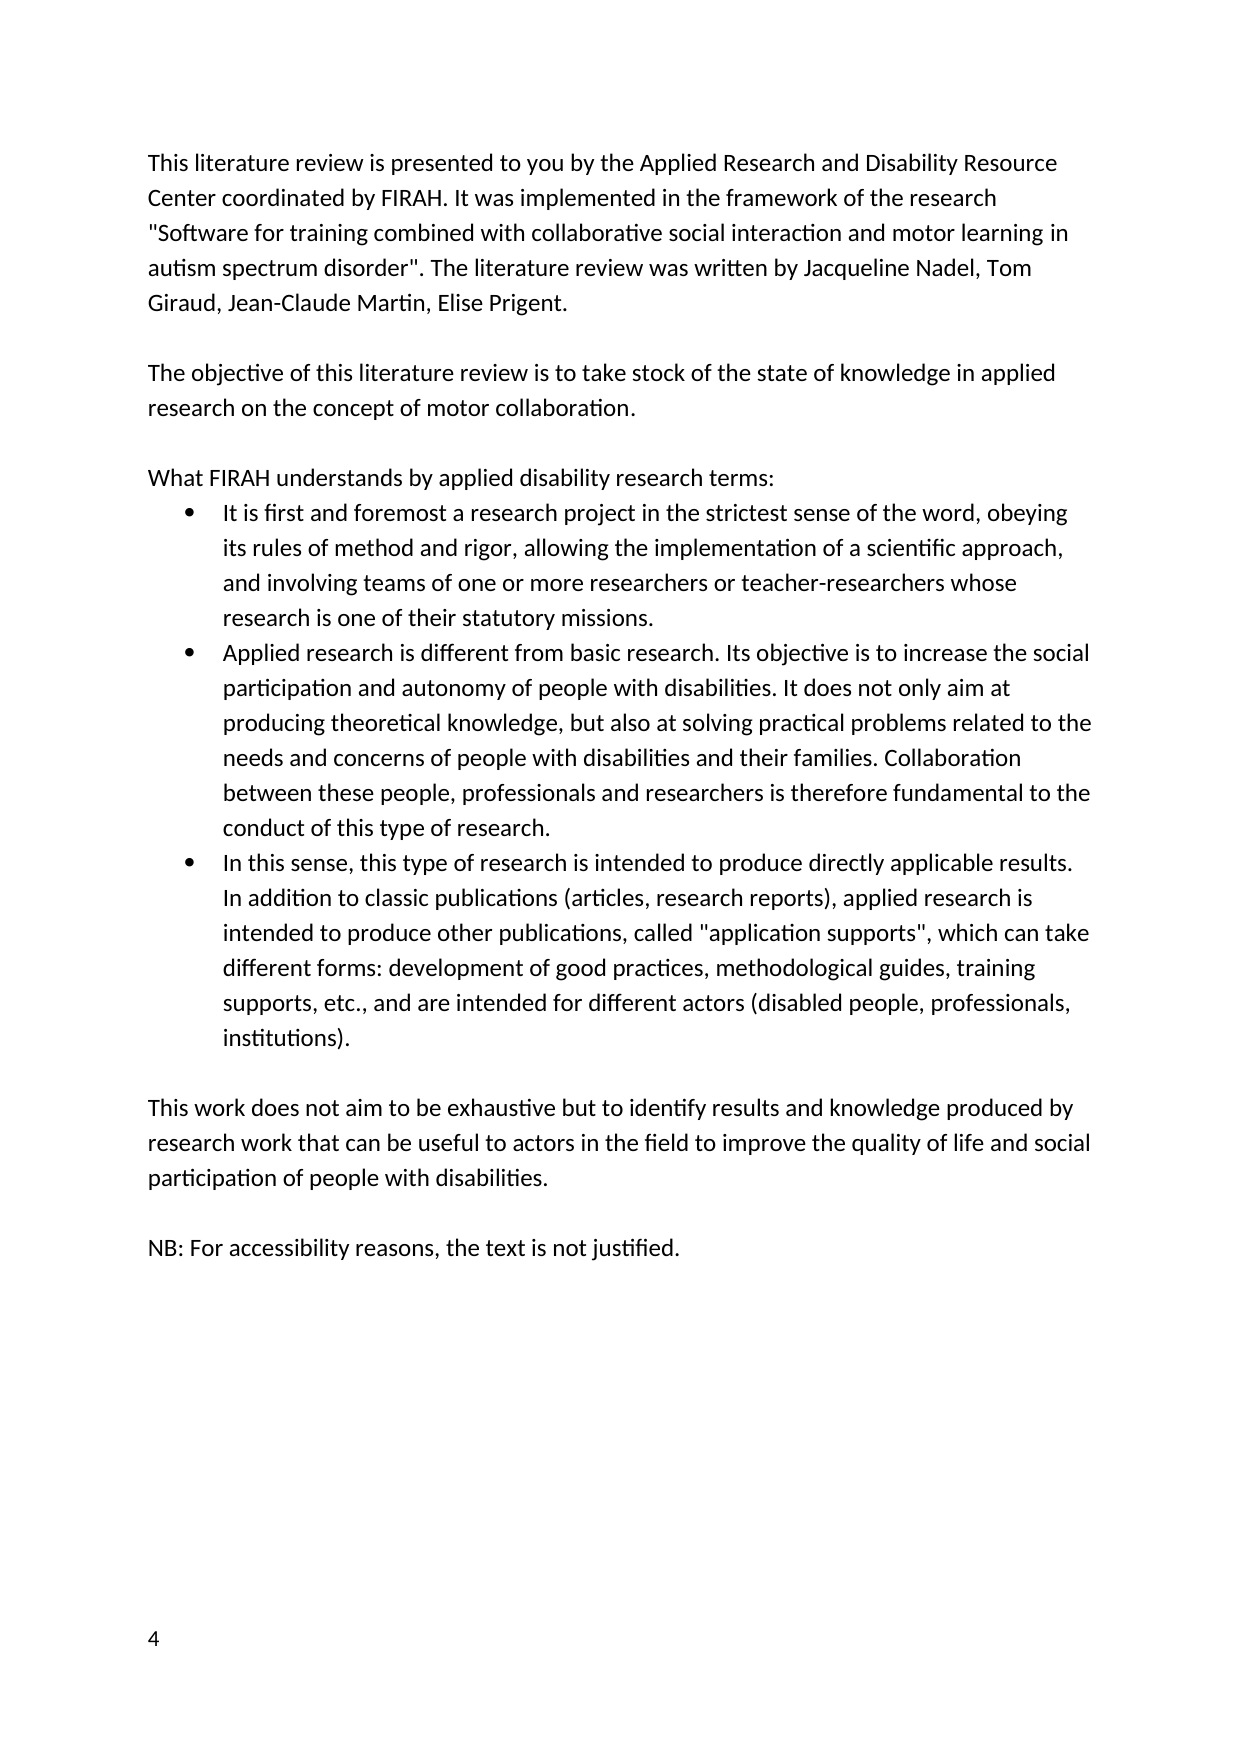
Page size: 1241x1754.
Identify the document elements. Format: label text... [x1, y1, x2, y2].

list In this sense, this type of research is intended to produce directly applicable results. In addition to classic publications (articles, research reports), applied research is intended to produce other publications, called "application supports", which can take different forms: development of good practices, methodological guides, training supports, etc., and are intended for different actors (disabled people, professionals, institutions). [185, 848, 1093, 1053]
text The objective of this literature review is to take stock of the state of knowledge in applied research on the concept of motor collaboration. [148, 358, 1093, 423]
text NB: For accessibility reasons, the text is not justified. [148, 1233, 1093, 1263]
list It is first and foremost a research project in the strictest sense of the word, obeying its rules of method and rigor, allowing the implementation of a scientific approach, and involving teams of one or more researchers or teacher-researchers whose research is one of their statutory missions. [185, 498, 1093, 633]
list Applied research is different from basic research. Its objective is to increase the social participation and autonomy of people with disabilities. It does not only aim at producing theoretical knowledge, but also at solving practical problems related to the needs and concerns of people with disabilities and their families. Collaboration between these people, professionals and researchers is therefore fundamental to the conduct of this type of research. [185, 638, 1093, 843]
text What FIRAH understands by applied disability research terms: [148, 463, 1093, 493]
text This work does not aim to be exhaustive but to identify results and knowledge produced by research work that can be useful to actors in the field to improve the quality of life and social participation of people with disabilities. [148, 1093, 1093, 1193]
text This literature review is presented to you by the Applied Research and Disability Resource Center coordinated by FIRAH. It was implemented in the framework of the research "Software for training combined with collaborative social interaction and motor learning in autism spectrum disorder". The literature review was written by Jacqueline Nadel, Tom Giraud, Jean-Claude Martin, Elise Prigent. [148, 148, 1093, 318]
